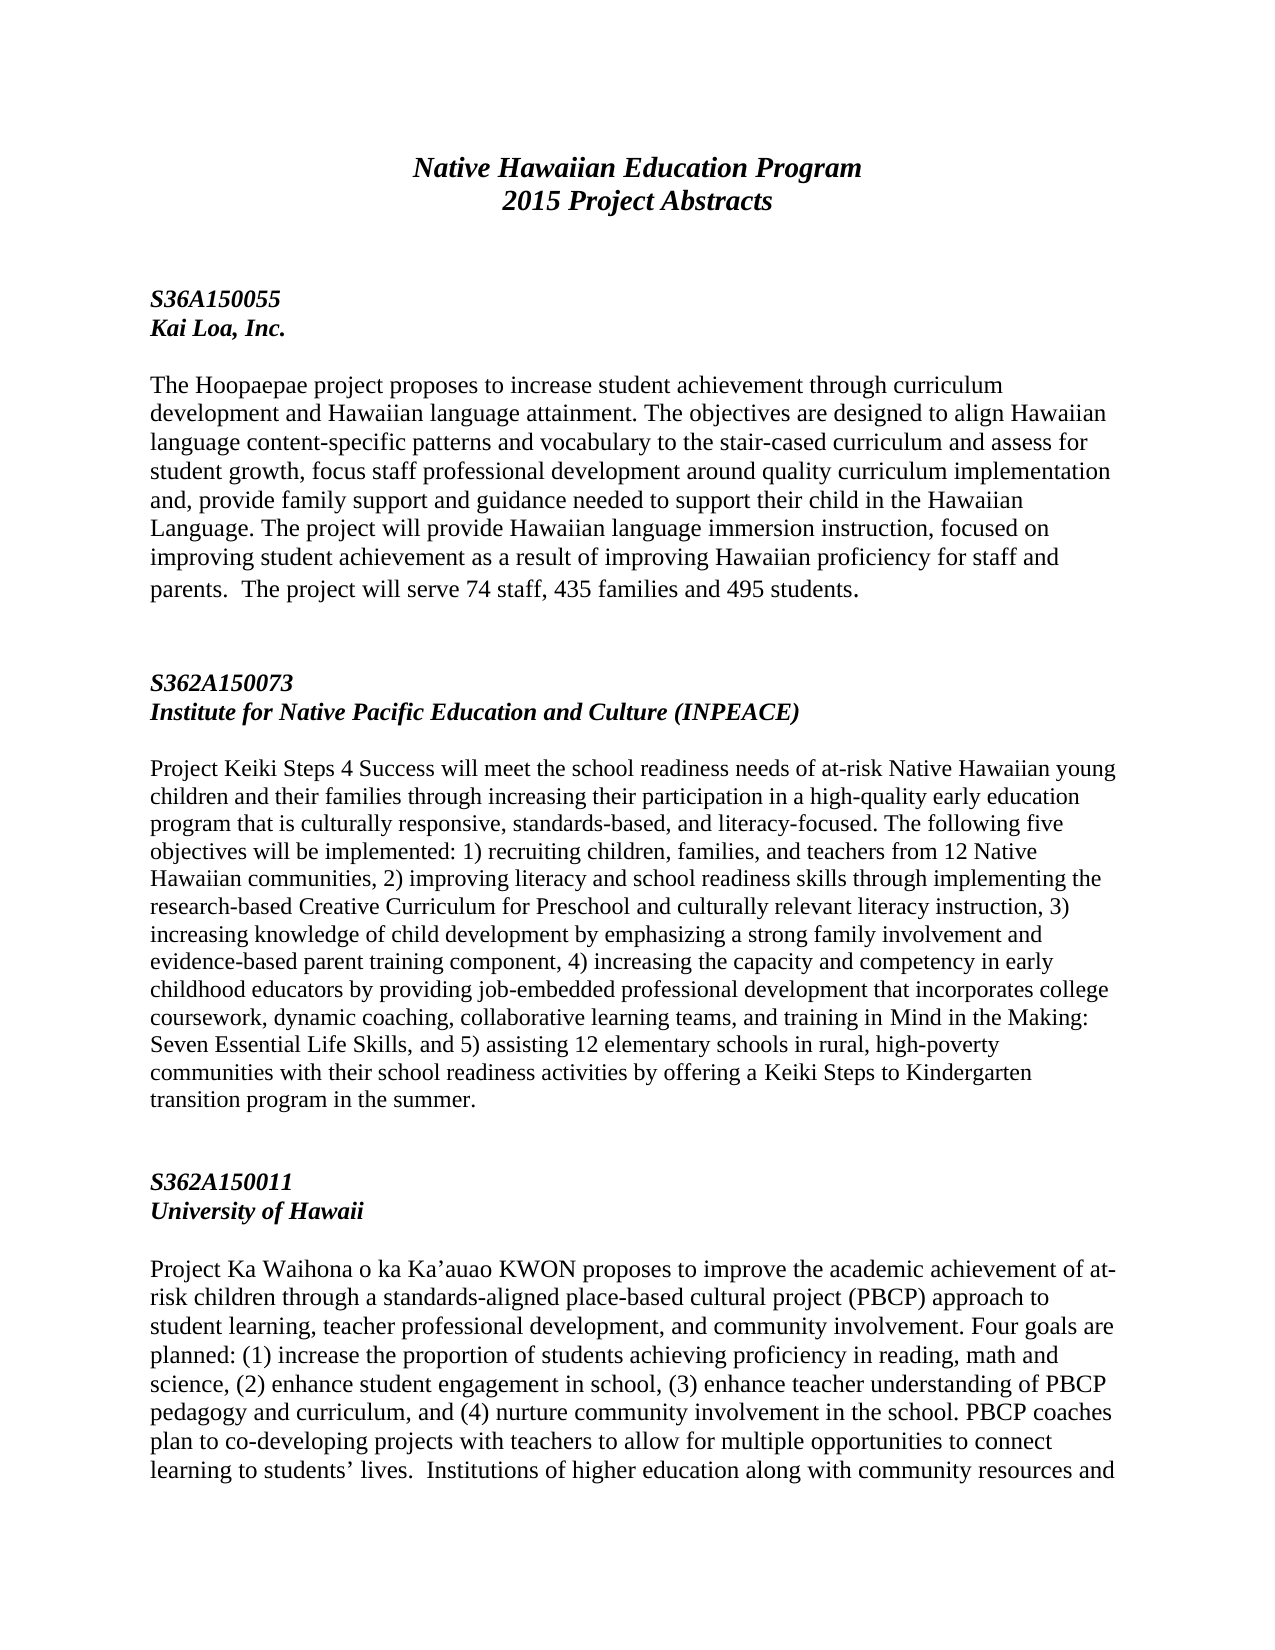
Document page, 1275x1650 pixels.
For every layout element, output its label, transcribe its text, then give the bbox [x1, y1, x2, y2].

text S362A150011 [150, 1167, 1125, 1196]
text 2015 Project Abstracts [150, 183, 1125, 217]
text Kai Loa, Inc. [150, 313, 1125, 342]
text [150, 1254, 1125, 1484]
text S362A150073 [150, 668, 1125, 697]
text Institute for Native Pacific Education and Culture (INPEACE) [150, 697, 1125, 725]
text S36A150055 [150, 284, 1125, 313]
text University of Hawaii [150, 1196, 1125, 1225]
text The Hoopaepae project proposes to increase student achievement through curriculum development and Hawaiian language attainment. The objectives are designed to align Hawaiian language content-specific patterns and vocabulary to the stair-cased curriculum and assess for student growth, focus staff professional development around quality curriculum implementation and, provide family support and guidance needed to support their child in the Hawaiian Language. The project will provide Hawaiian language immersion instruction, focused on improving student achievement as a result of improving Hawaiian proficiency for staff and parents. The project will serve 74 staff, 435 families and 495 students. [150, 370, 1125, 605]
text Project Keiki Steps 4 Success will meet the school readiness needs of at-risk Native Hawaiian young children and their families through increasing their participation in a high-quality early education program that is culturally responsive, standards-based, and literacy-focused. The following five objectives will be implemented: 1) recruiting children, families, and teachers from 12 Native Hawaiian communities, 2) improving literacy and school readiness skills through implementing the research-based Creative Curriculum for Preschool and culturally relevant literacy instruction, 3) increasing knowledge of child development by emphasizing a strong family involvement and evidence-based parent training component, 4) increasing the capacity and competency in early childhood educators by providing job-embedded professional development that incorporates college coursework, dynamic coaching, collaborative learning teams, and training in Mind in the Making: Seven Essential Life Skills, and 5) assisting 12 elementary schools in rural, high-poverty communities with their school readiness activities by offering a Keiki Steps to Kindergarten transition program in the summer. [150, 754, 1125, 1113]
text Native Hawaiian Education Program [150, 150, 1125, 183]
